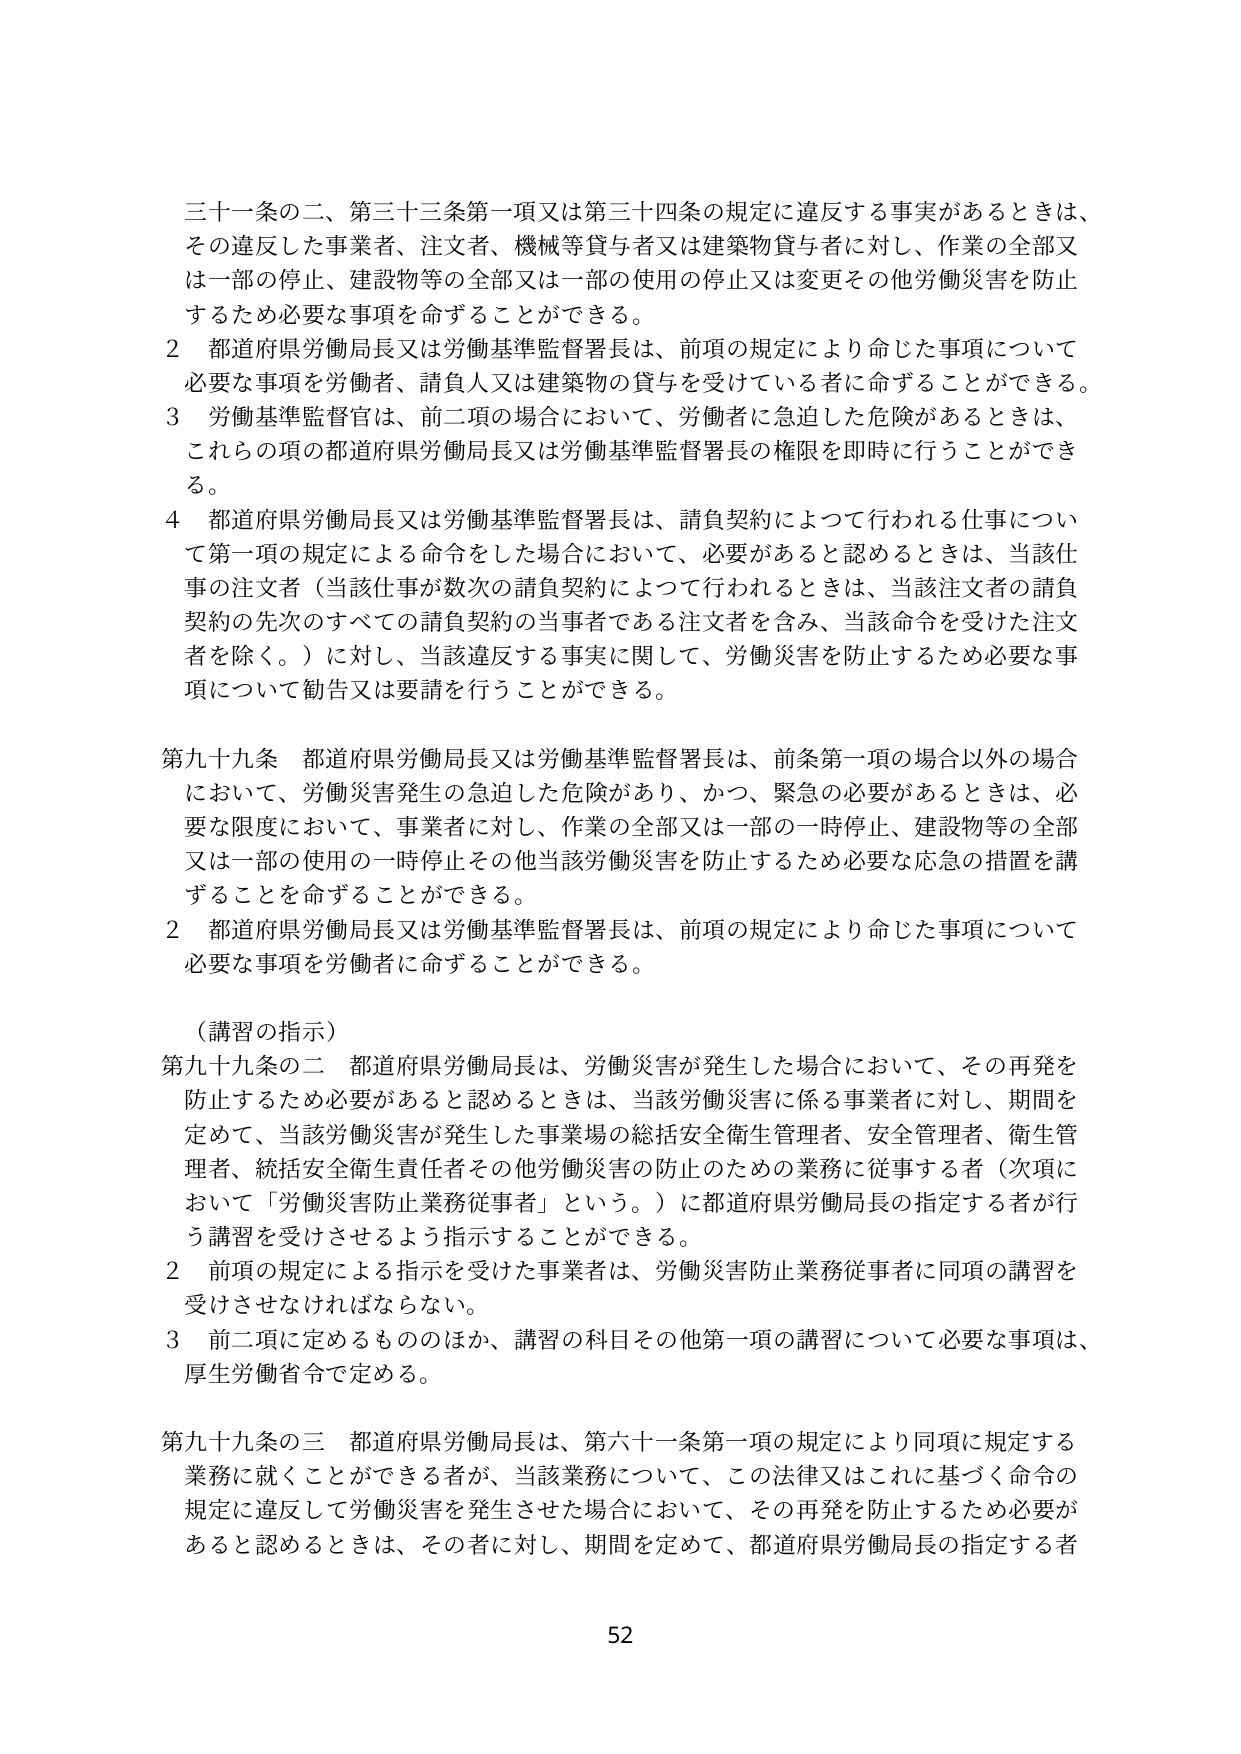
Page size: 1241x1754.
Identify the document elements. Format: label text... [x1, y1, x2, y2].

text ３ 前二項に定めるもののほか、講習の科目その他第一項の講習について必要な事項は、厚生労働省令で定める。 [161, 1321, 1079, 1389]
text ２ 前項の規定による指示を受けた事業者は、労働災害防止業務従事者に同項の講習を受けさせなければならない。 [161, 1253, 1079, 1321]
text ３ 労働基準監督官は、前二項の場合において、労働者に急迫した危険があるときは、これらの項の都道府県労働局長又は労働基準監督署長の権限を即時に行うことができる。 [161, 399, 1079, 501]
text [161, 194, 1079, 330]
text ２ 都道府県労働局長又は労働基準監督署長は、前項の規定により命じた事項について必要な事項を労働者、請負人又は建築物の貸与を受けている者に命ずることができる。 [161, 330, 1079, 399]
text 第九十九条 都道府県労働局長又は労働基準監督署長は、前条第一項の場合以外の場合において、労働災害発生の急迫した危険があり、かつ、緊急の必要があるときは、必要な限度において、事業者に対し、作業の全部又は一部の一時停止、建設物等の全部又は一部の使用の一時停止その他当該労働災害を防止するため必要な応急の措置を講ずることを命ずることができる。 [161, 740, 1079, 911]
text ２ 都道府県労働局長又は労働基準監督署長は、前項の規定により命じた事項について必要な事項を労働者に命ずることができる。 [161, 911, 1079, 979]
text （講習の指示） [184, 1014, 1079, 1048]
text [161, 1424, 1079, 1560]
text ４ 都道府県労働局長又は労働基準監督署長は、請負契約によつて行われる仕事について第一項の規定による命令をした場合において、必要があると認めるときは、当該仕事の注文者（当該仕事が数次の請負契約によつて行われるときは、当該注文者の請負契約の先次のすべての請負契約の当事者である注文者を含み、当該命令を受けた注文者を除く。）に対し、当該違反する事実に関して、労働災害を防止するため必要な事項について勧告又は要請を行うことができる。 [161, 501, 1079, 706]
text 第九十九条の二 都道府県労働局長は、労働災害が発生した場合において、その再発を防止するため必要があると認めるときは、当該労働災害に係る事業者に対し、期間を定めて、当該労働災害が発生した事業場の総括安全衛生管理者、安全管理者、衛生管理者、統括安全衛生責任者その他労働災害の防止のための業務に従事する者（次項において「労働災害防止業務従事者」という。）に都道府県労働局長の指定する者が行う講習を受けさせるよう指示することができる。 [161, 1048, 1079, 1253]
